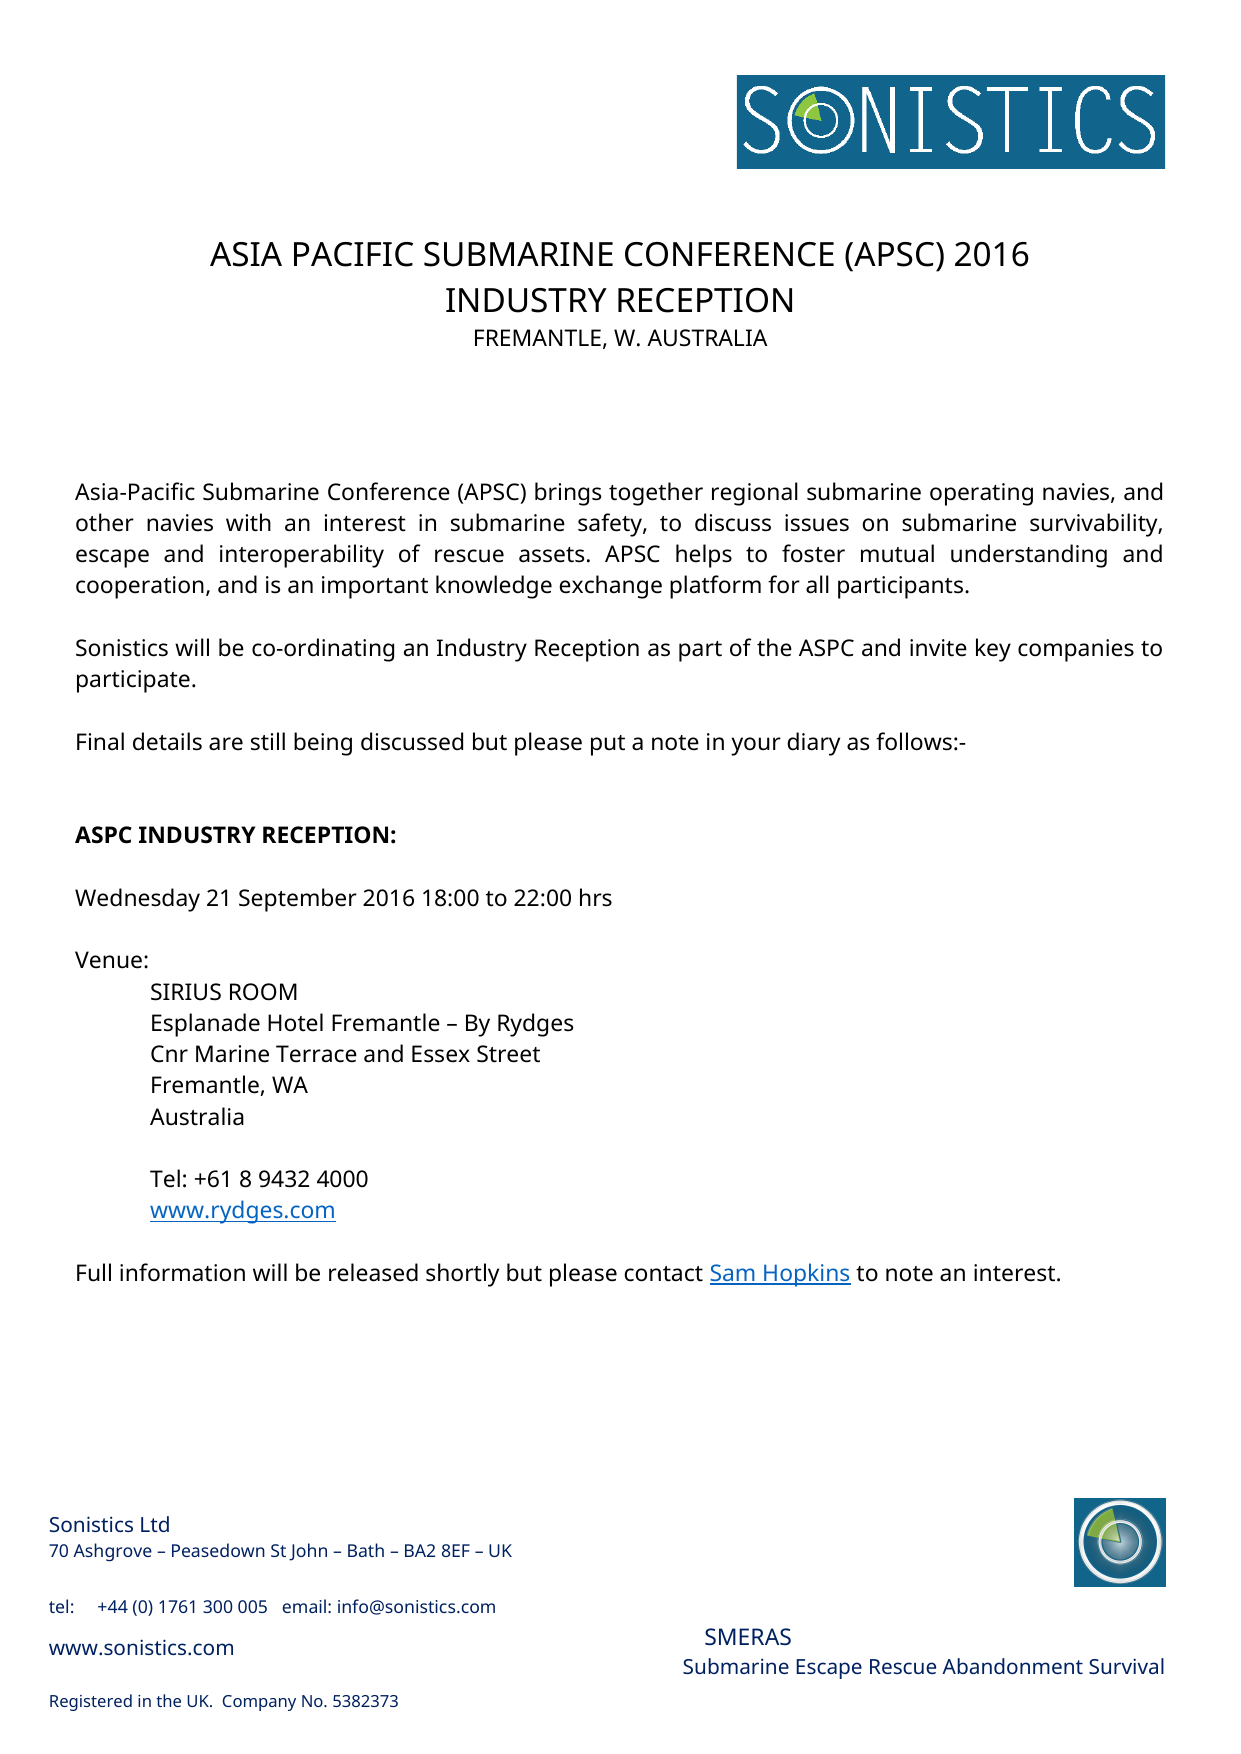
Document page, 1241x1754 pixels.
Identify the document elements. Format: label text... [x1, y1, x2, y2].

text Fremantle, WA [75, 1069, 1165, 1100]
text ASPC INDUSTRY RECEPTION: [75, 819, 1165, 850]
text SIRIUS ROOM [75, 975, 1165, 1007]
text Full information will be released shortly but please contact Sam Hopkins to note an interest. [75, 1257, 1165, 1288]
text Tel: +61 8 9432 4000 [75, 1163, 1165, 1194]
picture [736, 75, 1166, 169]
text Wednesday 21 September 2016 18:00 to 22:00 hrs [75, 882, 1165, 913]
text www.rydges.com [75, 1194, 1165, 1225]
text Cnr Marine Terrace and Essex Street [75, 1038, 1165, 1069]
text Australia [75, 1100, 1165, 1132]
text Sonistics will be co-ordinating an Industry Reception as part of the ASPC and invite key companies to participate. [75, 632, 1165, 694]
text Asia-Pacific Submarine Conference (APSC) brings together regional submarine operating navies, and other navies with an interest in submarine safety, to discuss issues on submarine survivability, escape and interoperability of rescue assets. APSC helps to foster mutual understanding and cooperation, and is an important knowledge exchange platform for all participants. [75, 475, 1165, 600]
text INDUSTRY RECEPTION [75, 277, 1165, 322]
text Venue: [75, 944, 1165, 975]
text ASIA PACIFIC SUBMARINE CONFERENCE (APSC) 2016 [75, 231, 1165, 277]
text FREMANTLE, W. AUSTRALIA [75, 322, 1165, 353]
text Esplanade Hotel Fremantle – By Rydges [75, 1007, 1165, 1038]
picture [1074, 1498, 1166, 1587]
text Final details are still being discussed but please put a note in your diary as follows:- [75, 725, 1165, 757]
